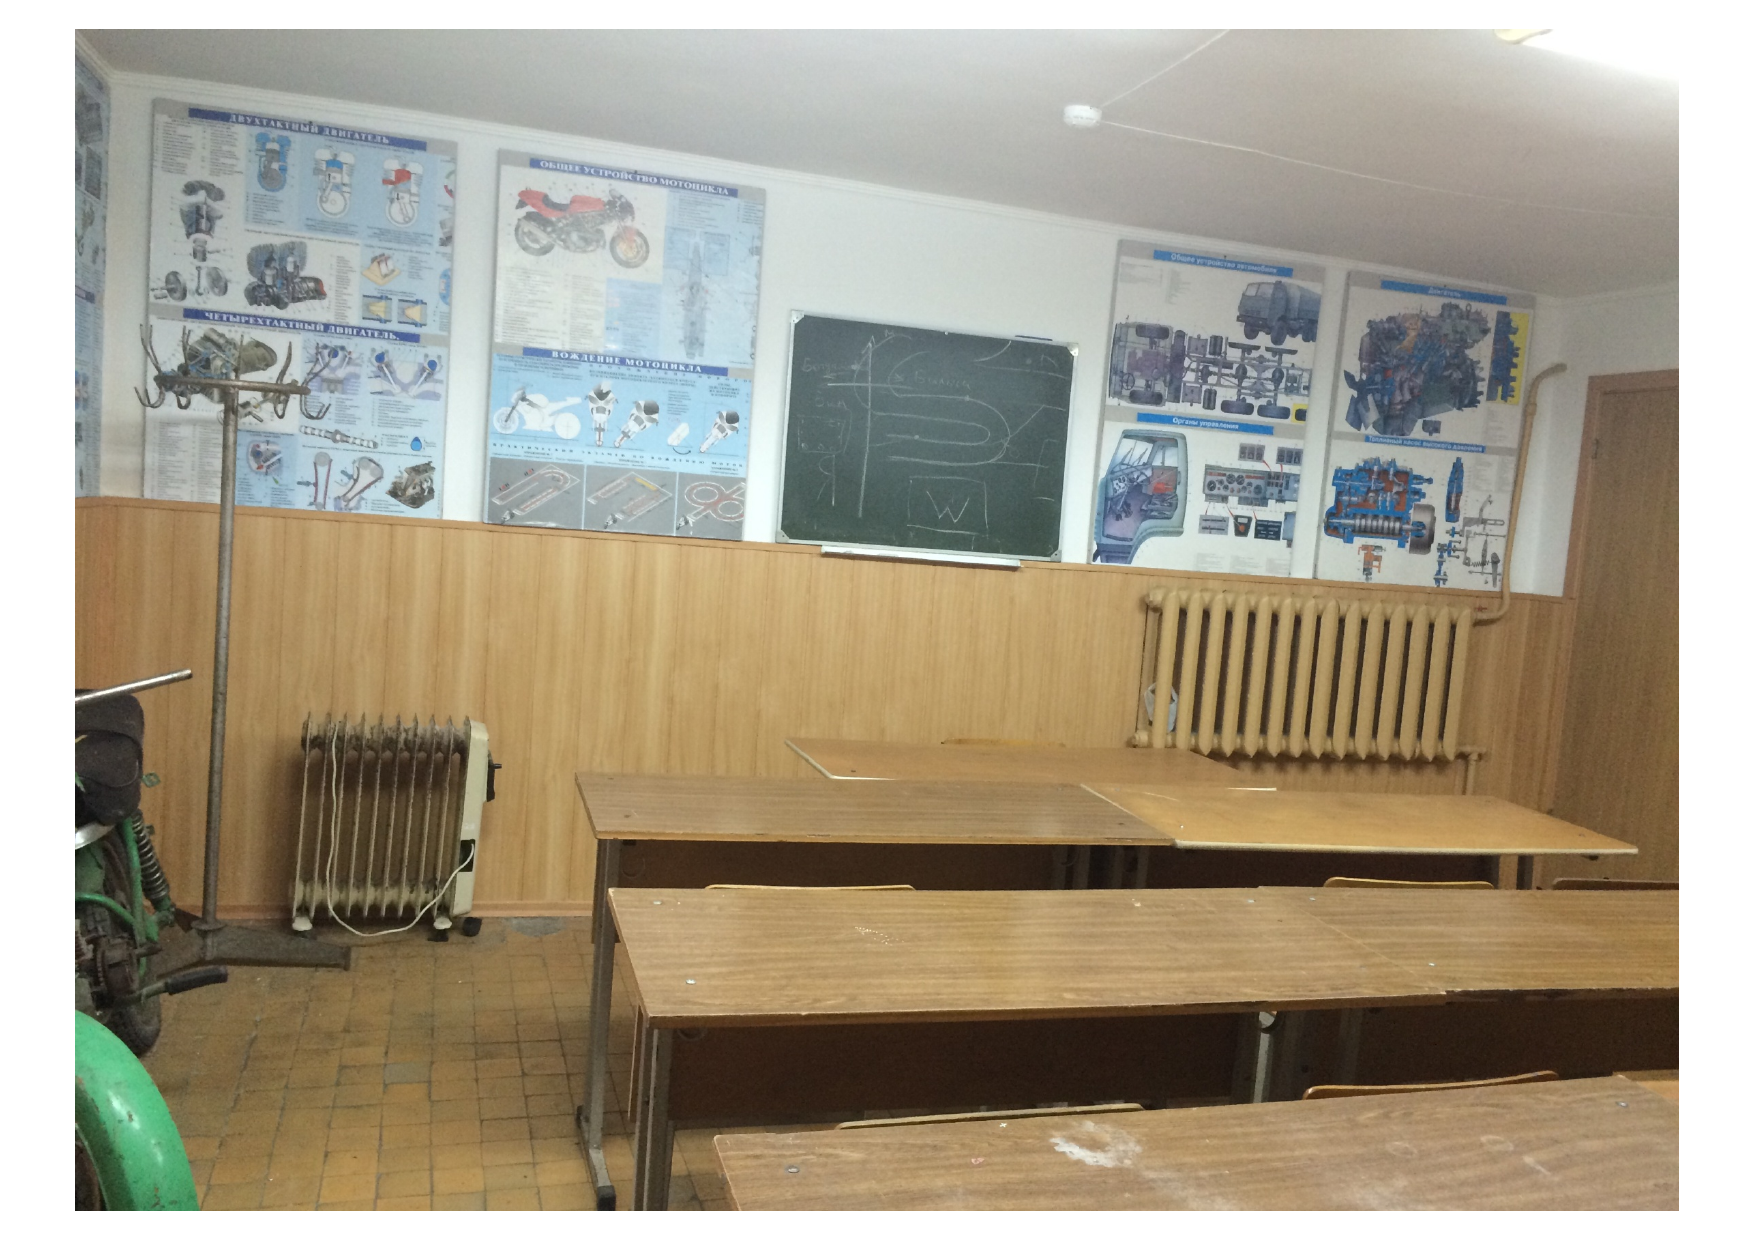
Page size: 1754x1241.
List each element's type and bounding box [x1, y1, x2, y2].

picture [75, 29, 1679, 1211]
